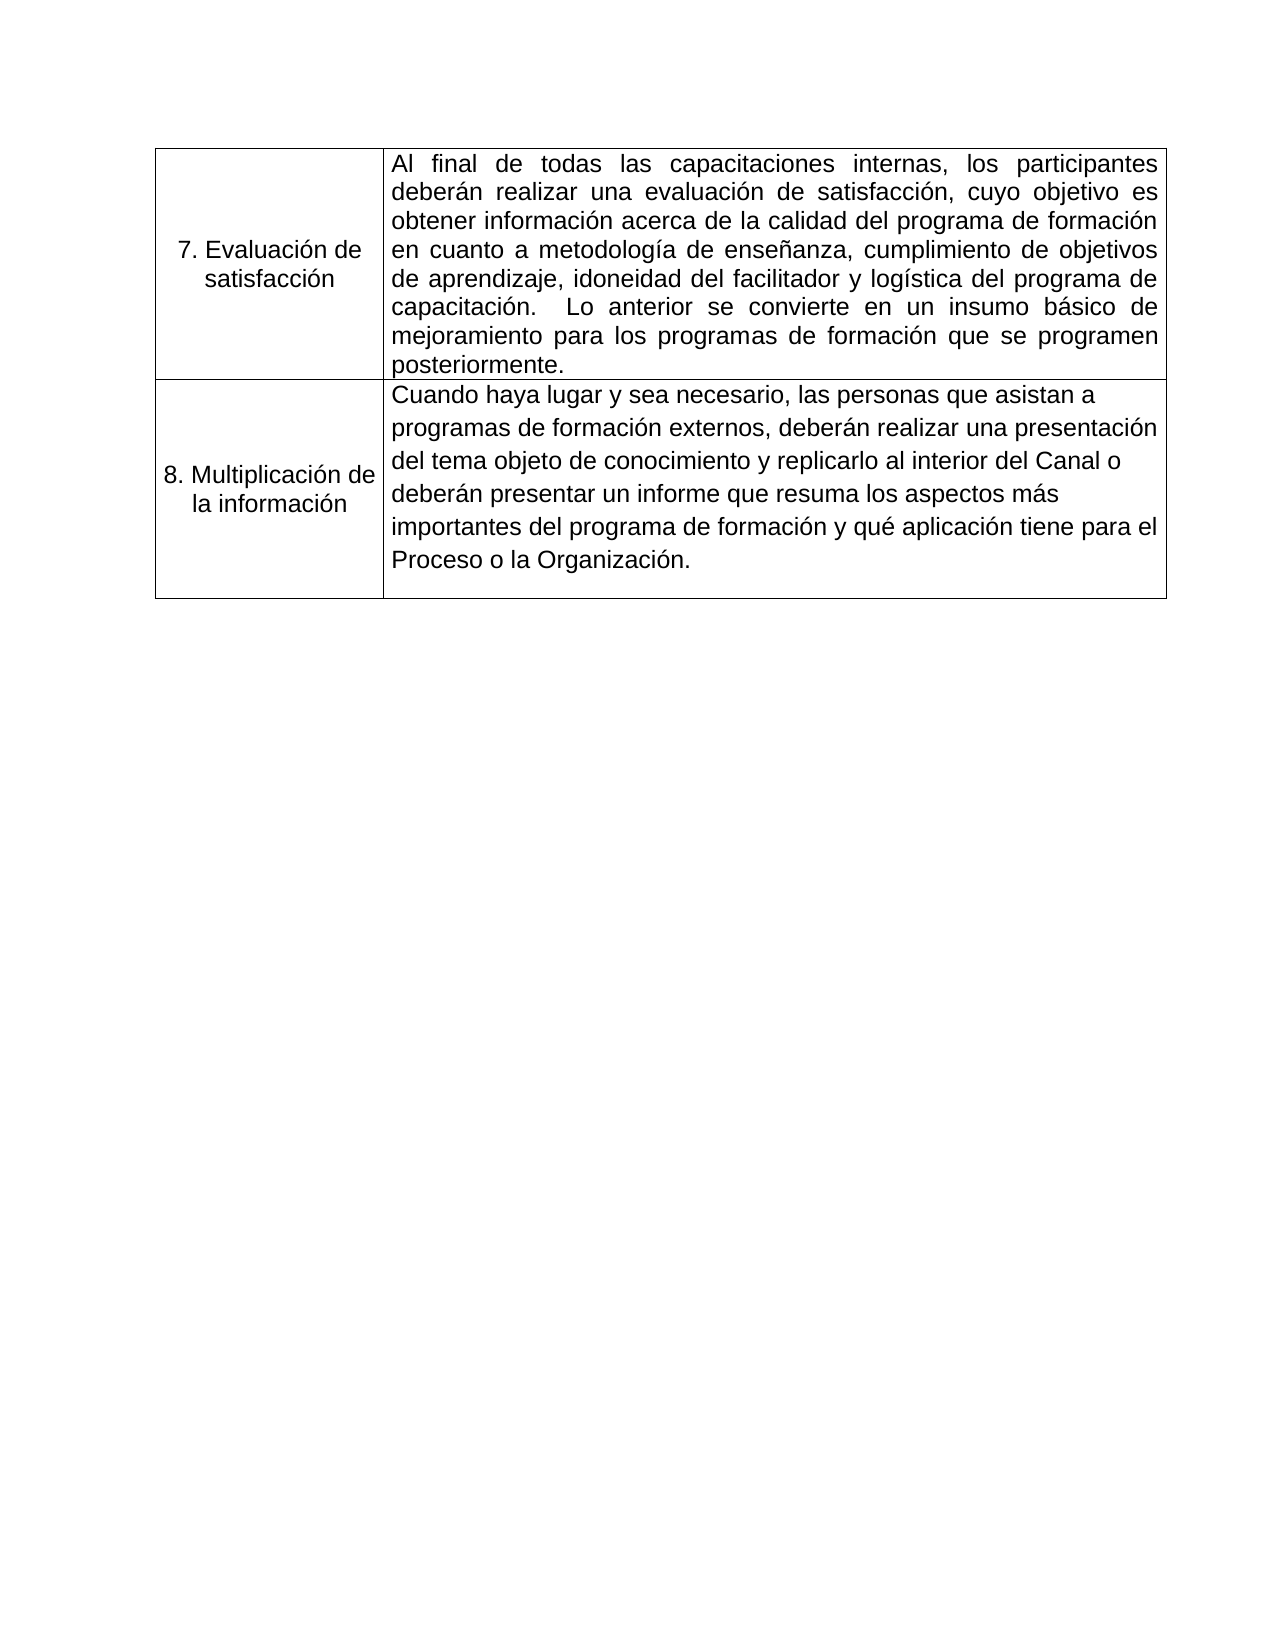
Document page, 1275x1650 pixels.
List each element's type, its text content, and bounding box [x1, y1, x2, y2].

table_cell 8. Multiplicación de la información [156, 380, 383, 598]
table_cell 7. Evaluación de satisfacción [156, 149, 383, 379]
table_cell Al final de todas las capacitaciones internas, los participantes deberán realizar una evaluación de satisfacción, cuyo objetivo es obtener información acerca de la calidad del programa de formación en cuanto a metodología de enseñanza, cumplimiento de objetivos de aprendizaje, idoneidad del facilitador y logística del programa de capacitación. Lo anterior se convierte en un insumo básico de mejoramiento para los programas de formación que se programen posteriormente. [384, 149, 1166, 379]
table_cell Cuando haya lugar y sea necesario, las personas que asistan a programas de formación externos, deberán realizar una presentación del tema objeto de conocimiento y replicarlo al interior del Canal o deberán presentar un informe que resuma los aspectos más importantes del programa de formación y qué aplicación tiene para el Proceso o la Organización. [384, 380, 1166, 598]
